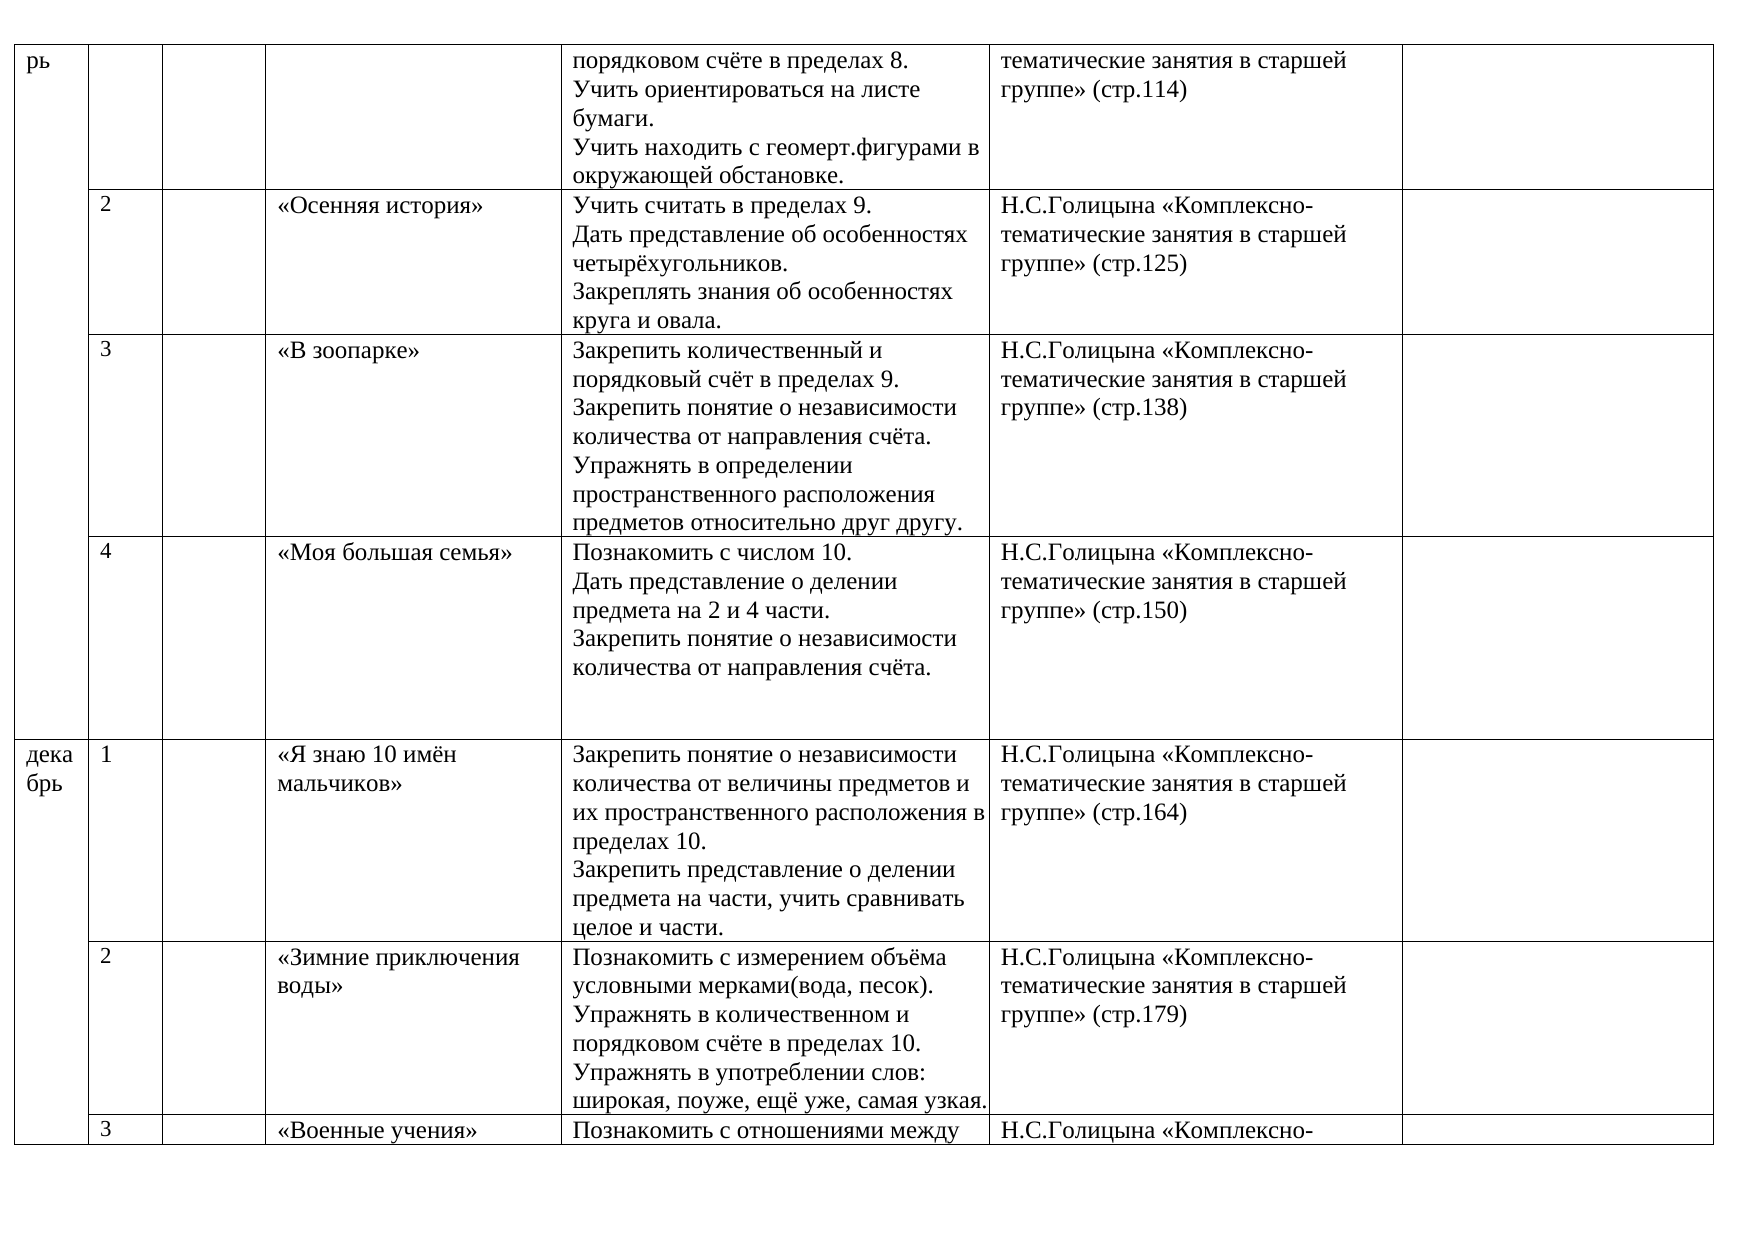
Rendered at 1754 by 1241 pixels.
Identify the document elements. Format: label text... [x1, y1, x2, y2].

table_cell «Военные учения» [266, 1115, 561, 1144]
table_cell 3 [89, 335, 162, 536]
table_cell [1403, 190, 1713, 334]
table_cell «Осенняя история» [266, 190, 561, 334]
table_cell Н.С.Голицына «Комплексно-тематические занятия в старшей группе» (стр.138) [990, 335, 1402, 536]
table_cell «В зоопарке» [266, 335, 561, 536]
table_cell Н.С.Голицына «Комплексно-тематические занятия в старшей группе» (стр.164) [990, 740, 1402, 941]
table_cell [990, 45, 1402, 189]
table_cell Н.С.Голицына «Комплексно-тематические занятия в старшей группе» (стр.150) [990, 537, 1402, 738]
table_cell Закрепить количественный и порядковый счёт в пределах 9. Закрепить понятие о независимости количества от направления счёта. Упражнять в определении пространственного расположения предметов относительно друг другу. [562, 335, 989, 536]
table_cell «Зимние приключения воды» [266, 942, 561, 1114]
table_cell [163, 335, 265, 536]
table_cell [1403, 335, 1713, 536]
table_cell [1403, 1115, 1713, 1144]
table_cell [1403, 45, 1713, 189]
table_cell [163, 740, 265, 941]
table_cell «Моя большая семья» [266, 537, 561, 738]
table_cell [163, 942, 265, 1114]
table_cell 3 [89, 1115, 162, 1144]
table_cell [163, 1115, 265, 1144]
table_cell 2 [89, 942, 162, 1114]
table_cell [1403, 740, 1713, 941]
table_cell 1 [89, 740, 162, 941]
table_cell Закрепить понятие о независимости количества от величины предметов и их пространственного расположения в пределах 10. Закрепить представление о делении предмета на части, учить сравнивать целое и части. [562, 740, 989, 941]
table_cell [1403, 942, 1713, 1114]
table_cell [163, 537, 265, 738]
table_cell Познакомить с числом 10. Дать представление о делении предмета на 2 и 4 части. Закрепить понятие о независимости количества от направления счёта. [562, 537, 989, 738]
table_cell Н.С.Голицына «Комплексно-тематические занятия в старшей группе» (стр.125) [990, 190, 1402, 334]
table_cell [163, 190, 265, 334]
table_cell [163, 45, 265, 189]
table_cell декабрь [15, 740, 88, 1144]
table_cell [990, 1115, 1402, 1144]
table_cell 4 [89, 537, 162, 738]
table_cell Учить считать в пределах 9. Дать представление об особенностях четырёхугольников. Закреплять знания об особенностях круга и овала. [562, 190, 989, 334]
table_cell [562, 45, 989, 189]
table_cell [1403, 537, 1713, 738]
table_cell Н.С.Голицына «Комплексно-тематические занятия в старшей группе» (стр.179) [990, 942, 1402, 1114]
table_cell «Я знаю 10 имён мальчиков» [266, 740, 561, 941]
table_cell ноябрь [15, 45, 88, 738]
table_cell Познакомить с измерением объёма условными мерками(вода, песок). Упражнять в количественном и порядковом счёте в пределах 10. Упражнять в употреблении слов: широкая, поуже, ещё уже, самая узкая. [562, 942, 989, 1114]
table_cell 2 [89, 190, 162, 334]
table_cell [266, 45, 561, 189]
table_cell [562, 1115, 989, 1144]
table_cell 1 [89, 45, 162, 189]
